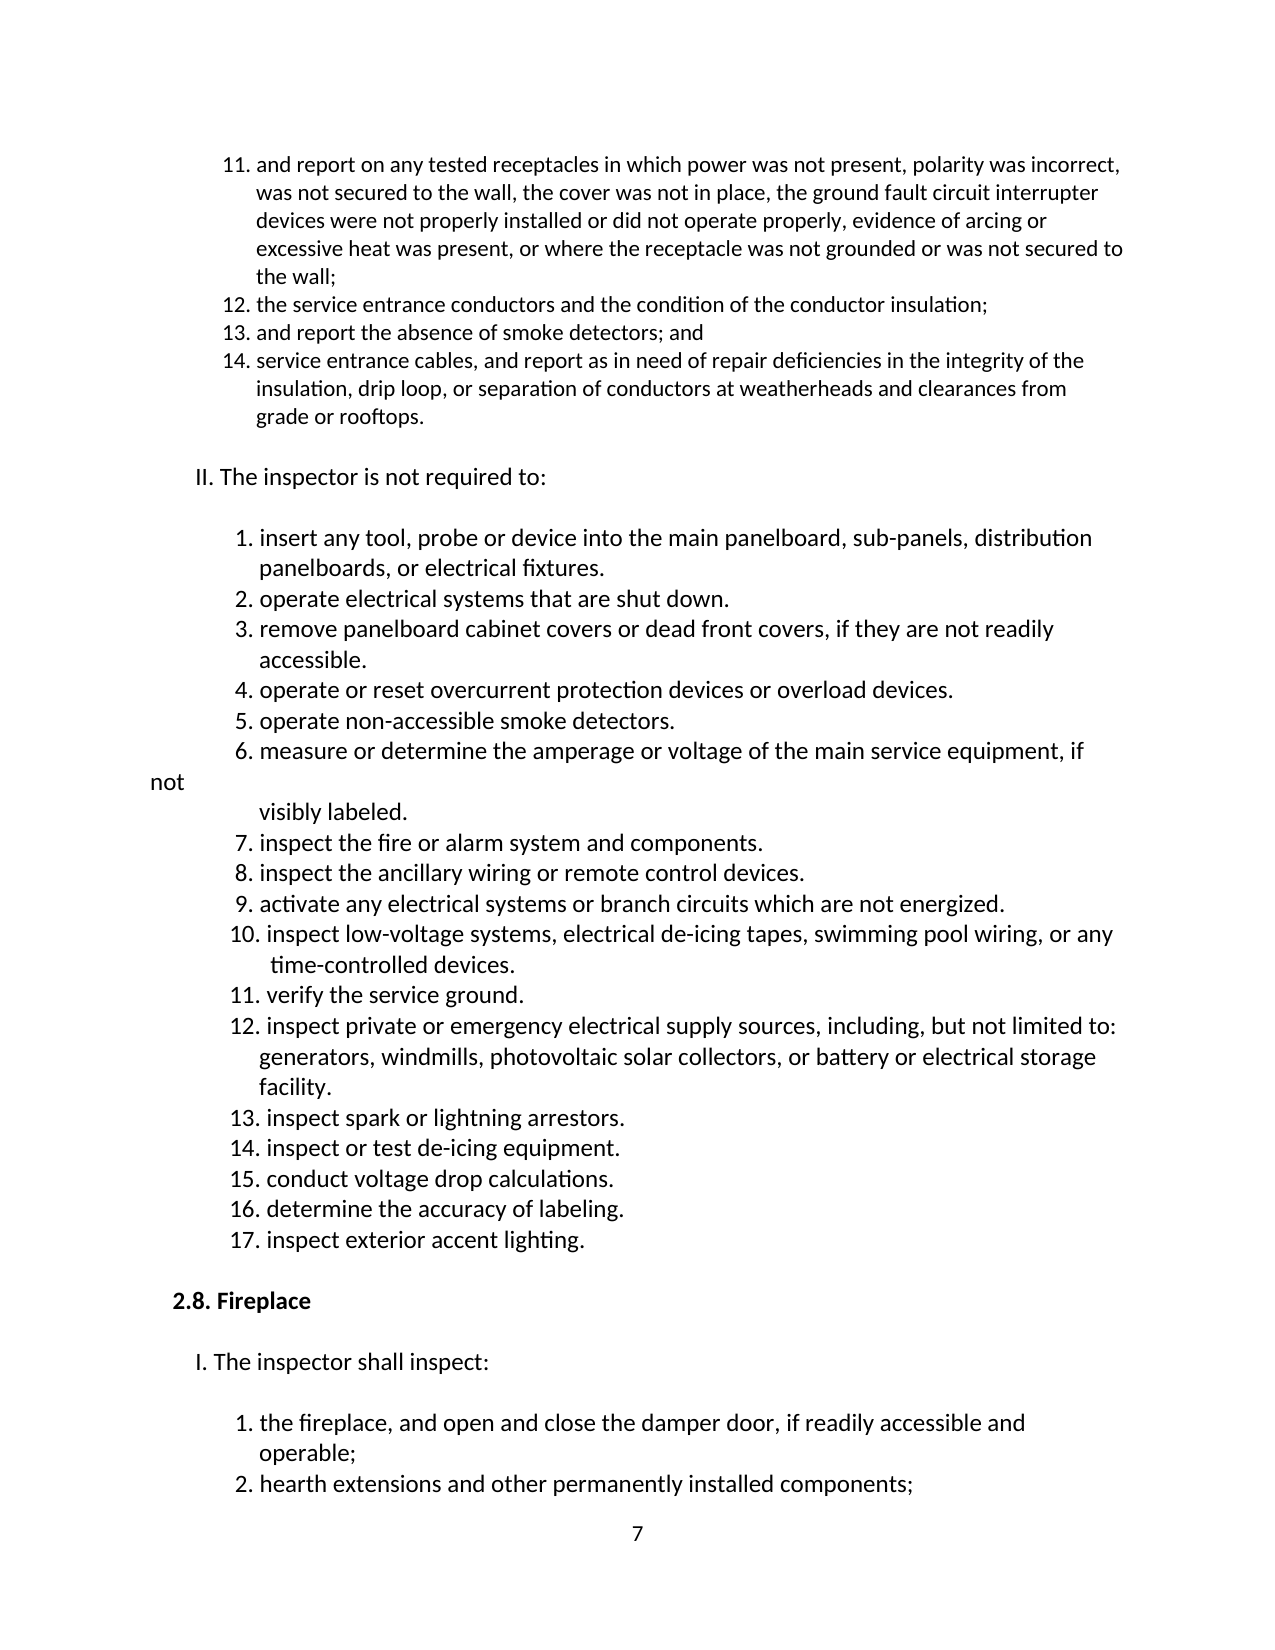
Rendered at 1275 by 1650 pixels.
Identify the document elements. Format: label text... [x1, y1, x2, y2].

text 17. inspect exterior accent lighting. [150, 1224, 1125, 1254]
text time-controlled devices. [150, 949, 1125, 979]
text was not secured to the wall, the cover was not in place, the ground fault circuit interrupter [150, 178, 1125, 206]
text generators, windmills, photovoltaic solar collectors, or battery or electrical storage [225, 1041, 1125, 1071]
text 10. inspect low-voltage systems, electrical de-icing tapes, swimming pool wiring, or any [150, 918, 1125, 949]
text I. The inspector shall inspect: [150, 1346, 1125, 1376]
text 2. hearth extensions and other permanently installed components; [150, 1468, 1125, 1498]
text 8. inspect the ancillary wiring or remote control devices. [150, 857, 1125, 888]
text 12. inspect private or emergency electrical supply sources, including, but not limited to: [150, 1010, 1125, 1041]
text 2. operate electrical systems that are shut down. [150, 583, 1125, 613]
text accessible. [150, 644, 1125, 674]
text 7. inspect the fire or alarm system and components. [150, 827, 1125, 857]
text II. The inspector is not required to: [150, 461, 1125, 491]
text 11. verify the service ground. [150, 979, 1125, 1010]
text 5. operate non-accessible smoke detectors. [150, 705, 1125, 735]
text 3. remove panelboard cabinet covers or dead front covers, if they are not readily [150, 613, 1125, 644]
text 15. conduct voltage drop calculations. [150, 1163, 1125, 1193]
text 1. the fireplace, and open and close the damper door, if readily accessible and [150, 1407, 1125, 1437]
text 13. inspect spark or lightning arrestors. [150, 1102, 1125, 1132]
text facility. [225, 1071, 1125, 1102]
text the wall; [225, 262, 1125, 290]
text visibly labeled. [150, 796, 1125, 827]
text 14. service entrance cables, and report as in need of repair deficiencies in the integrity of the [150, 346, 1125, 374]
text 16. determine the accuracy of labeling. [150, 1193, 1125, 1224]
text 9. activate any electrical systems or branch circuits which are not energized. [150, 888, 1125, 918]
text 4. operate or reset overcurrent protection devices or overload devices. [150, 674, 1125, 705]
text operable; [150, 1437, 1125, 1468]
text devices were not properly installed or did not operate properly, evidence of arcing or [225, 206, 1125, 234]
text grade or rooftops. [150, 402, 1125, 430]
text 12. the service entrance conductors and the condition of the conductor insulation; [150, 290, 1125, 318]
text 2.8. Fireplace [150, 1285, 1125, 1315]
text insulation, drip loop, or separation of conductors at weatherheads and clearances from [150, 374, 1125, 402]
text 6. measure or determine the amperage or voltage of the main service equipment, if not [150, 735, 1125, 796]
text excessive heat was present, or where the receptacle was not grounded or was not secured to [225, 234, 1125, 262]
text panelboards, or electrical fixtures. [150, 552, 1125, 583]
text 1. insert any tool, probe or device into the main panelboard, sub-panels, distribution [150, 522, 1125, 552]
text 13. and report the absence of smoke detectors; and [150, 318, 1125, 346]
text 11. and report on any tested receptacles in which power was not present, polarity was incorrect, [150, 150, 1125, 178]
text 14. inspect or test de-icing equipment. [150, 1132, 1125, 1163]
